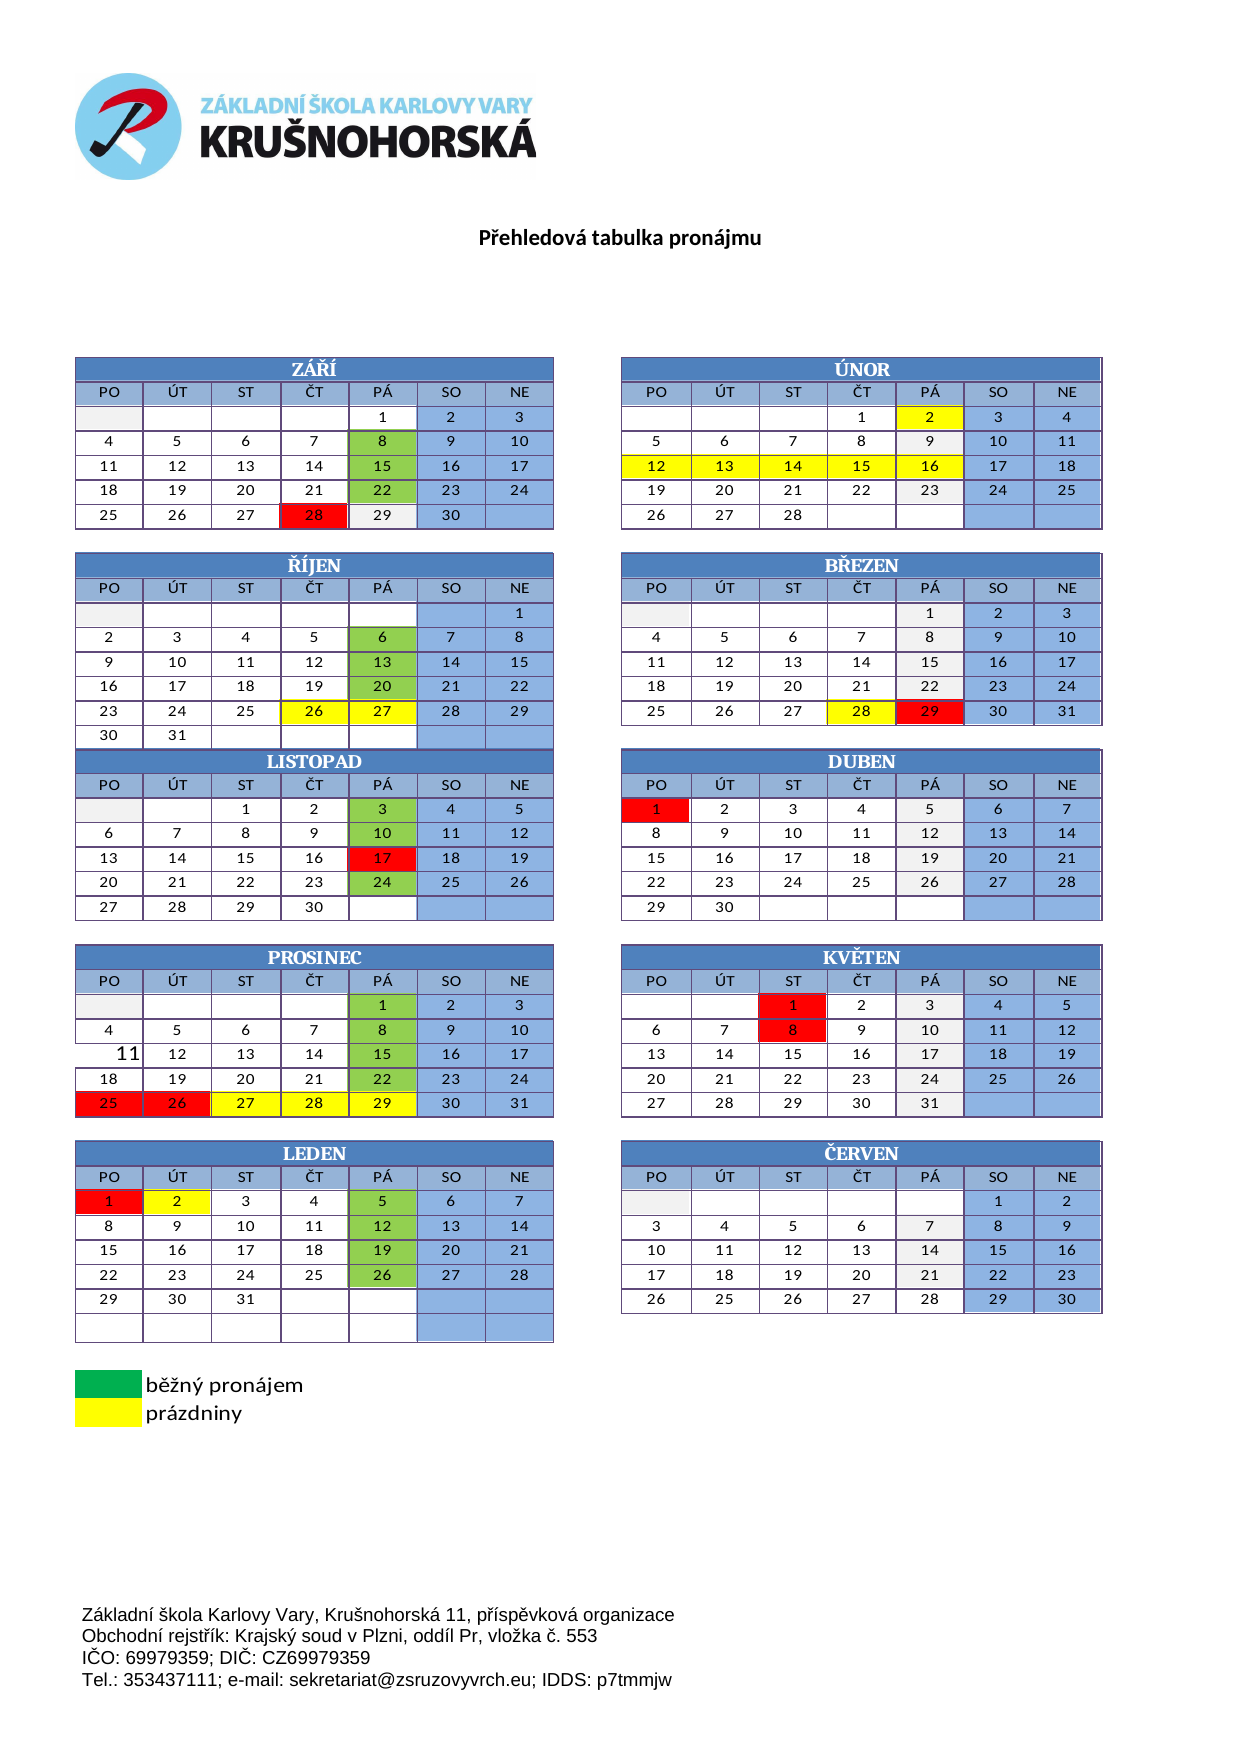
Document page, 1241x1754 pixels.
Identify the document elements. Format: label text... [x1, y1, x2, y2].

picture [75, 73, 537, 180]
text Přehledová tabulka pronájmu [75, 223, 1165, 251]
